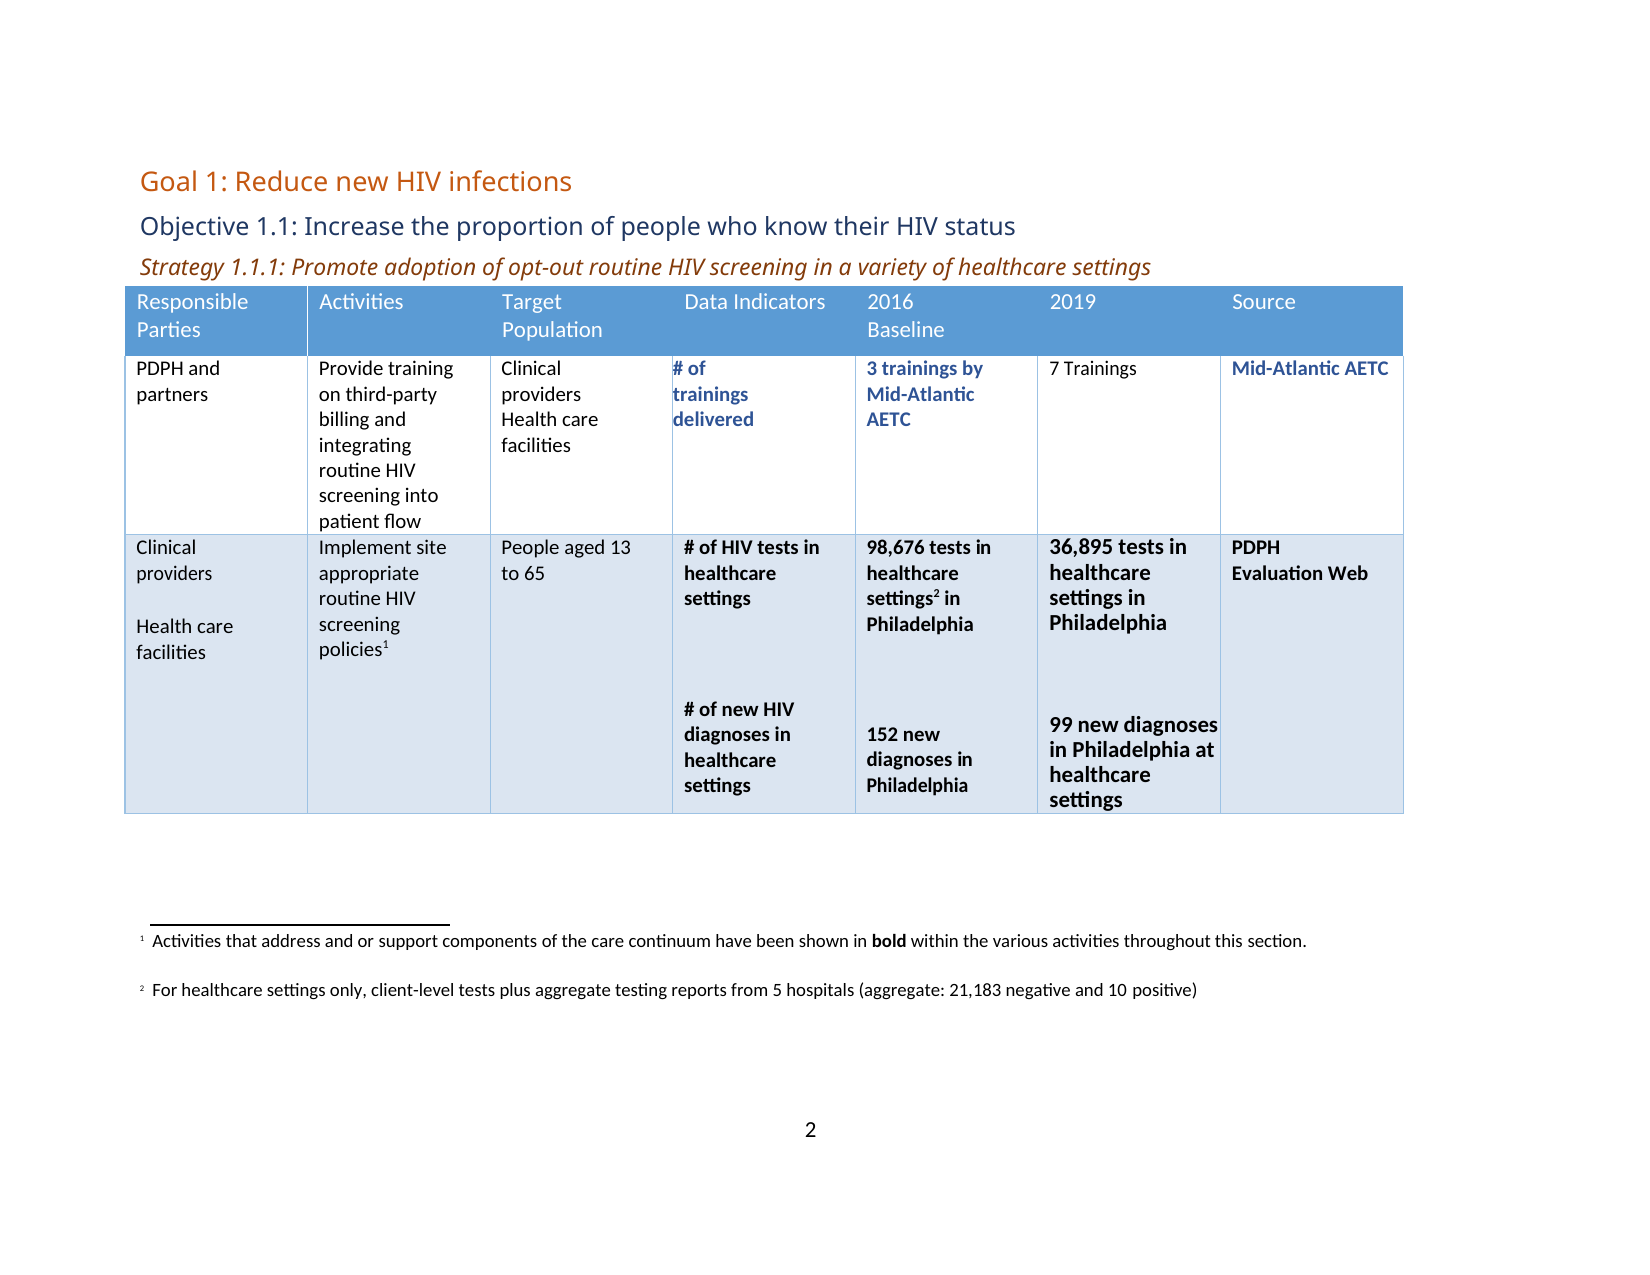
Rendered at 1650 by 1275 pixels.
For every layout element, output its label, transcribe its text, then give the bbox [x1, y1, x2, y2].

table_header 2019 [1038, 286, 1220, 356]
table_cell PDPH Evaluation Web [1221, 535, 1403, 813]
table_header Source [1220, 286, 1403, 356]
table_header Target Population [490, 286, 673, 356]
table_cell Implement site appropriate routine HIV screening policies1 [308, 535, 490, 813]
table_cell 98,676 tests in healthcare settings2 in Philadelphia 152 new diagnoses in Philadelphia [856, 535, 1037, 813]
table_cell People aged 13 to 65 [491, 535, 672, 813]
table_cell 3 trainings by Mid-Atlantic AETC [856, 356, 1037, 533]
table_cell Clinical providers Health care facilities [491, 356, 672, 533]
table_cell # of trainings delivered [673, 356, 855, 533]
table_header Data Indicators [673, 286, 855, 356]
table_cell PDPH and partners [126, 356, 307, 533]
table_cell Clinical providers Health care facilities [126, 535, 307, 813]
list Activities that address and or support components of the care continuum have been shown in bold within the various activities throughout this section. [139, 929, 1367, 952]
subtitle Objective 1.1: Increase the proportion of people who know their HIV status [139, 208, 1496, 242]
subtitle Goal 1: Reduce new HIV infections [139, 162, 1496, 199]
table_header Responsible Parties [125, 286, 307, 356]
text Strategy 1.1.1: Promote adoption of opt-out routine HIV screening in a variety of healthcare settings [139, 251, 1496, 282]
list For healthcare settings only, client-level tests plus aggregate testing reports from 5 hospitals (aggregate: 21,183 negative and 10 positive) [139, 979, 1425, 1002]
table_cell Provide training on third-party billing and integrating routine HIV screening into patient flow [308, 356, 490, 533]
table_cell 36,895 tests in healthcare settings in Philadelphia 99 new diagnoses in Philadelphia at healthcare settings [1038, 535, 1220, 813]
table_header 2016 Baseline [855, 286, 1038, 356]
table_cell Mid-Atlantic AETC [1221, 356, 1403, 533]
table_cell 7 Trainings [1038, 356, 1220, 533]
table_header Activities [308, 286, 490, 356]
table_cell # of HIV tests in healthcare settings # of new HIV diagnoses in healthcare settings [673, 535, 855, 813]
